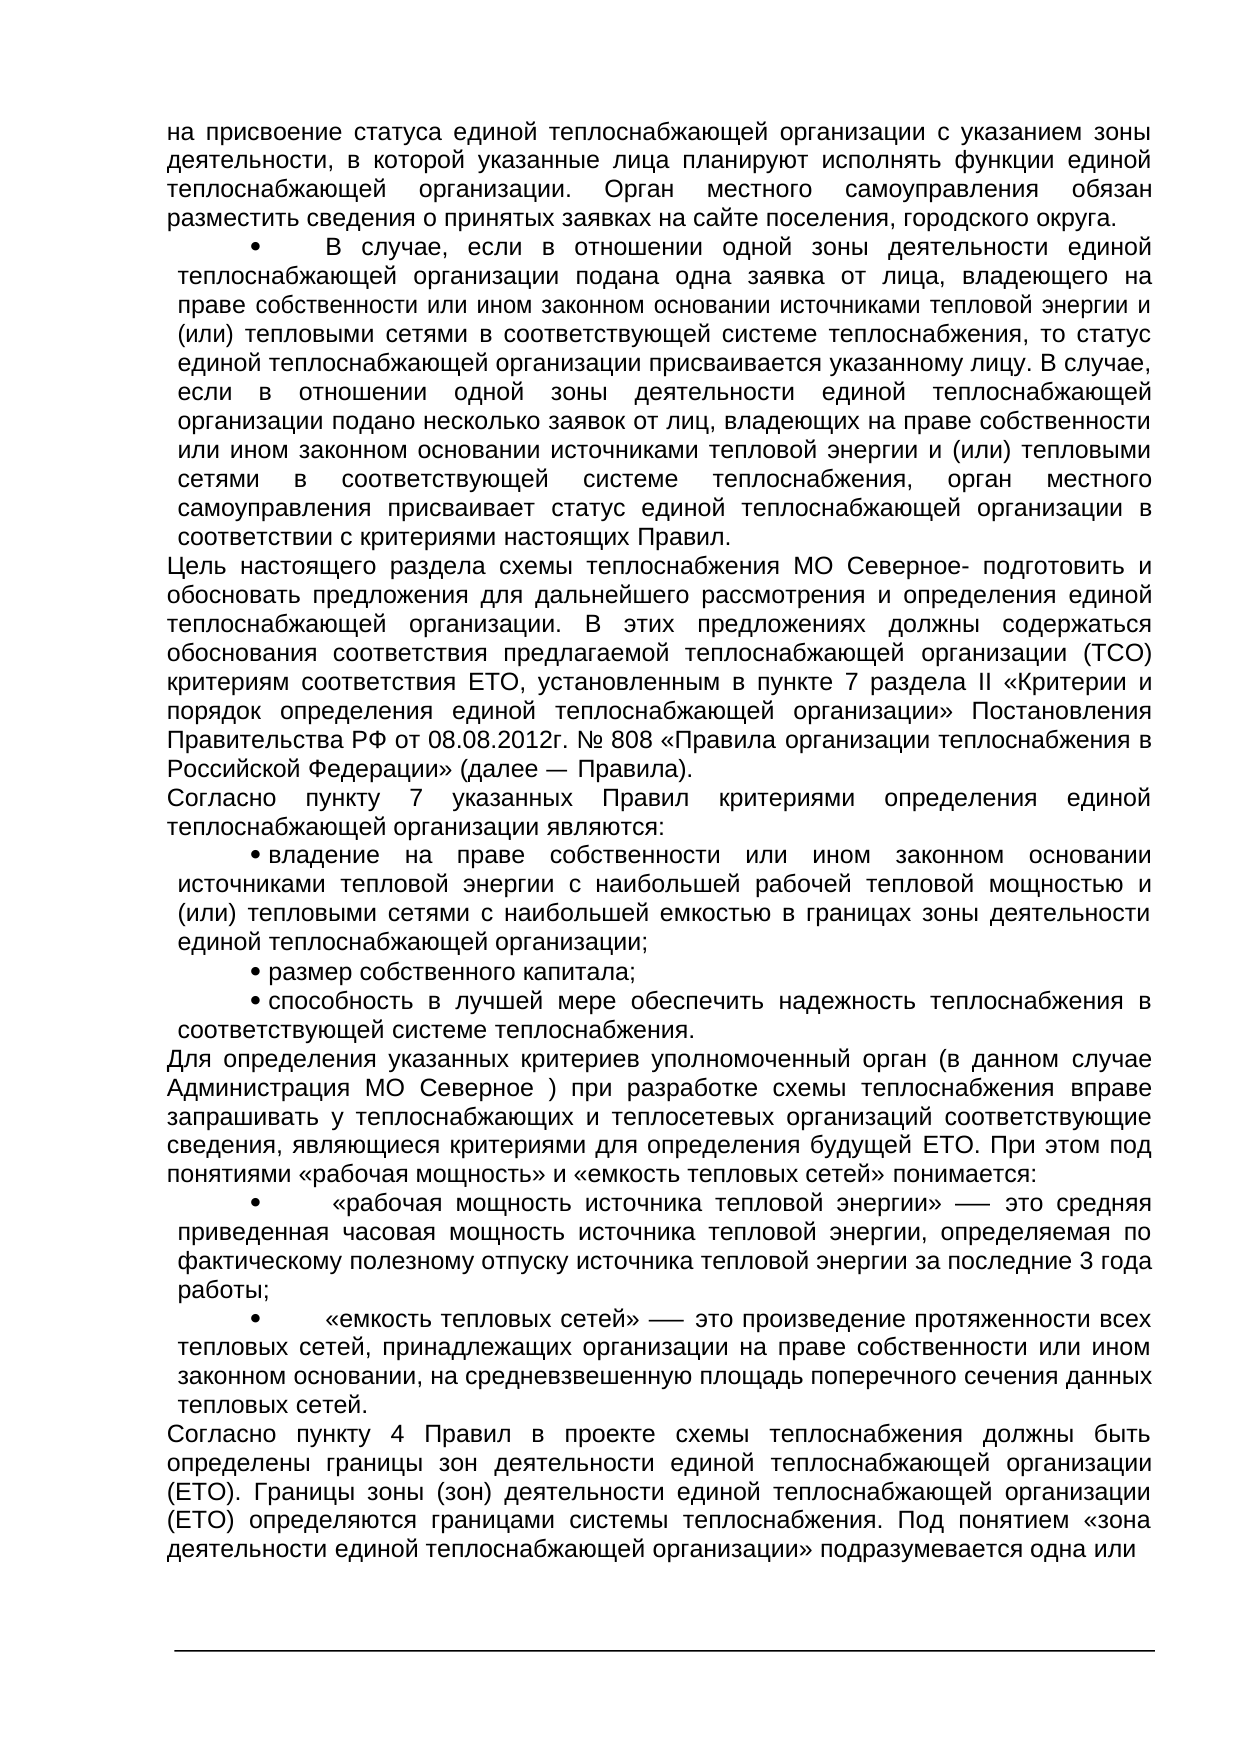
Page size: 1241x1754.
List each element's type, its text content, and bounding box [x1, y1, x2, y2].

list размер собственного капитала; [251, 956, 1163, 986]
list «рабочая мощность источника тепловой энергии» — это средняя приведенная часовая мощность источника тепловой энергии, определяемая по фактическому полезному отпуску источника тепловой энергии за последние 3 года работы; [177, 1188, 1152, 1303]
list владение на праве собственности или ином законном основании источниками тепловой энергии с наибольшей рабочей тепловой мощностью и (или) тепловыми сетями с наибольшей емкостью в границах зоны деятельности единой теплоснабжающей организации; [177, 841, 1152, 956]
text Согласно пункту 7 указанных Правил критериями определения единой теплоснабжающей организации являются: [167, 783, 1151, 840]
text Согласно пункту 4 Правил в проекте схемы теплоснабжения должны быть определены границы зон деятельности единой теплоснабжающей организации (ЕТО). Границы зоны (зон) деятельности единой теплоснабжающей организации (ЕТО) определяются границами системы теплоснабжения. Под понятием «зона деятельности единой теплоснабжающей организации» подразумевается одна или [167, 1419, 1152, 1563]
text на присвоение статуса единой теплоснабжающей организации с указанием зоны деятельности, в которой указанные лица планируют исполнять функции единой теплоснабжающей организации. Орган местного самоуправления обязан разместить сведения о принятых заявках на сайте поселения, городского округа. [167, 116, 1152, 232]
text Для определения указанных критериев уполномоченный орган (в данном случае Администрация МО Северное ) при разработке схемы теплоснабжения вправе запрашивать у теплоснабжающих и теплосетевых организаций соответствующие сведения, являющиеся критериями для определения будущей ЕТО. При этом под понятиями «рабочая мощность» и «емкость тепловых сетей» понимается: [167, 1044, 1152, 1188]
list «емкость тепловых сетей» — это произведение протяженности всех тепловых сетей, принадлежащих организации на праве собственности или ином законном основании, на средневзвешенную площадь поперечного сечения данных тепловых сетей. [177, 1303, 1152, 1419]
list способность в лучшей мере обеспечить надежность теплоснабжения в соответствующей системе теплоснабжения. [177, 986, 1152, 1044]
text Цель настоящего раздела схемы теплоснабжения МО Северное- подготовить и обосновать предложения для дальнейшего рассмотрения и определения единой теплоснабжающей организации. В этих предложениях должны содержаться обоснования соответствия предлагаемой теплоснабжающей организации (ТСО) критериям соответствия ЕТО, установленным в пункте 7 раздела II «Критерии и порядок определения единой теплоснабжающей организации» Постановления Правительства РФ от 08.08.2012г. № 808 «Правила организации теплоснабжения в Российской Федерации» (далее – Правила). [167, 551, 1152, 782]
list В случае, если в отношении одной зоны деятельности единой теплоснабжающей организации подана одна заявка от лица, владеющего на праве собственности или ином законном основании источниками тепловой энергии и (или) тепловыми сетями в соответствующей системе теплоснабжения, то статус единой теплоснабжающей организации присваивается указанному лицу. В случае, если в отношении одной зоны деятельности единой теплоснабжающей организации подано несколько заявок от лиц, владеющих на праве собственности или ином законном основании источниками тепловой энергии и (или) тепловыми сетями в соответствующей системе теплоснабжения, орган местного самоуправления присваивает статус единой теплоснабжающей организации в соответствии с критериями настоящих Правил. [177, 232, 1152, 551]
